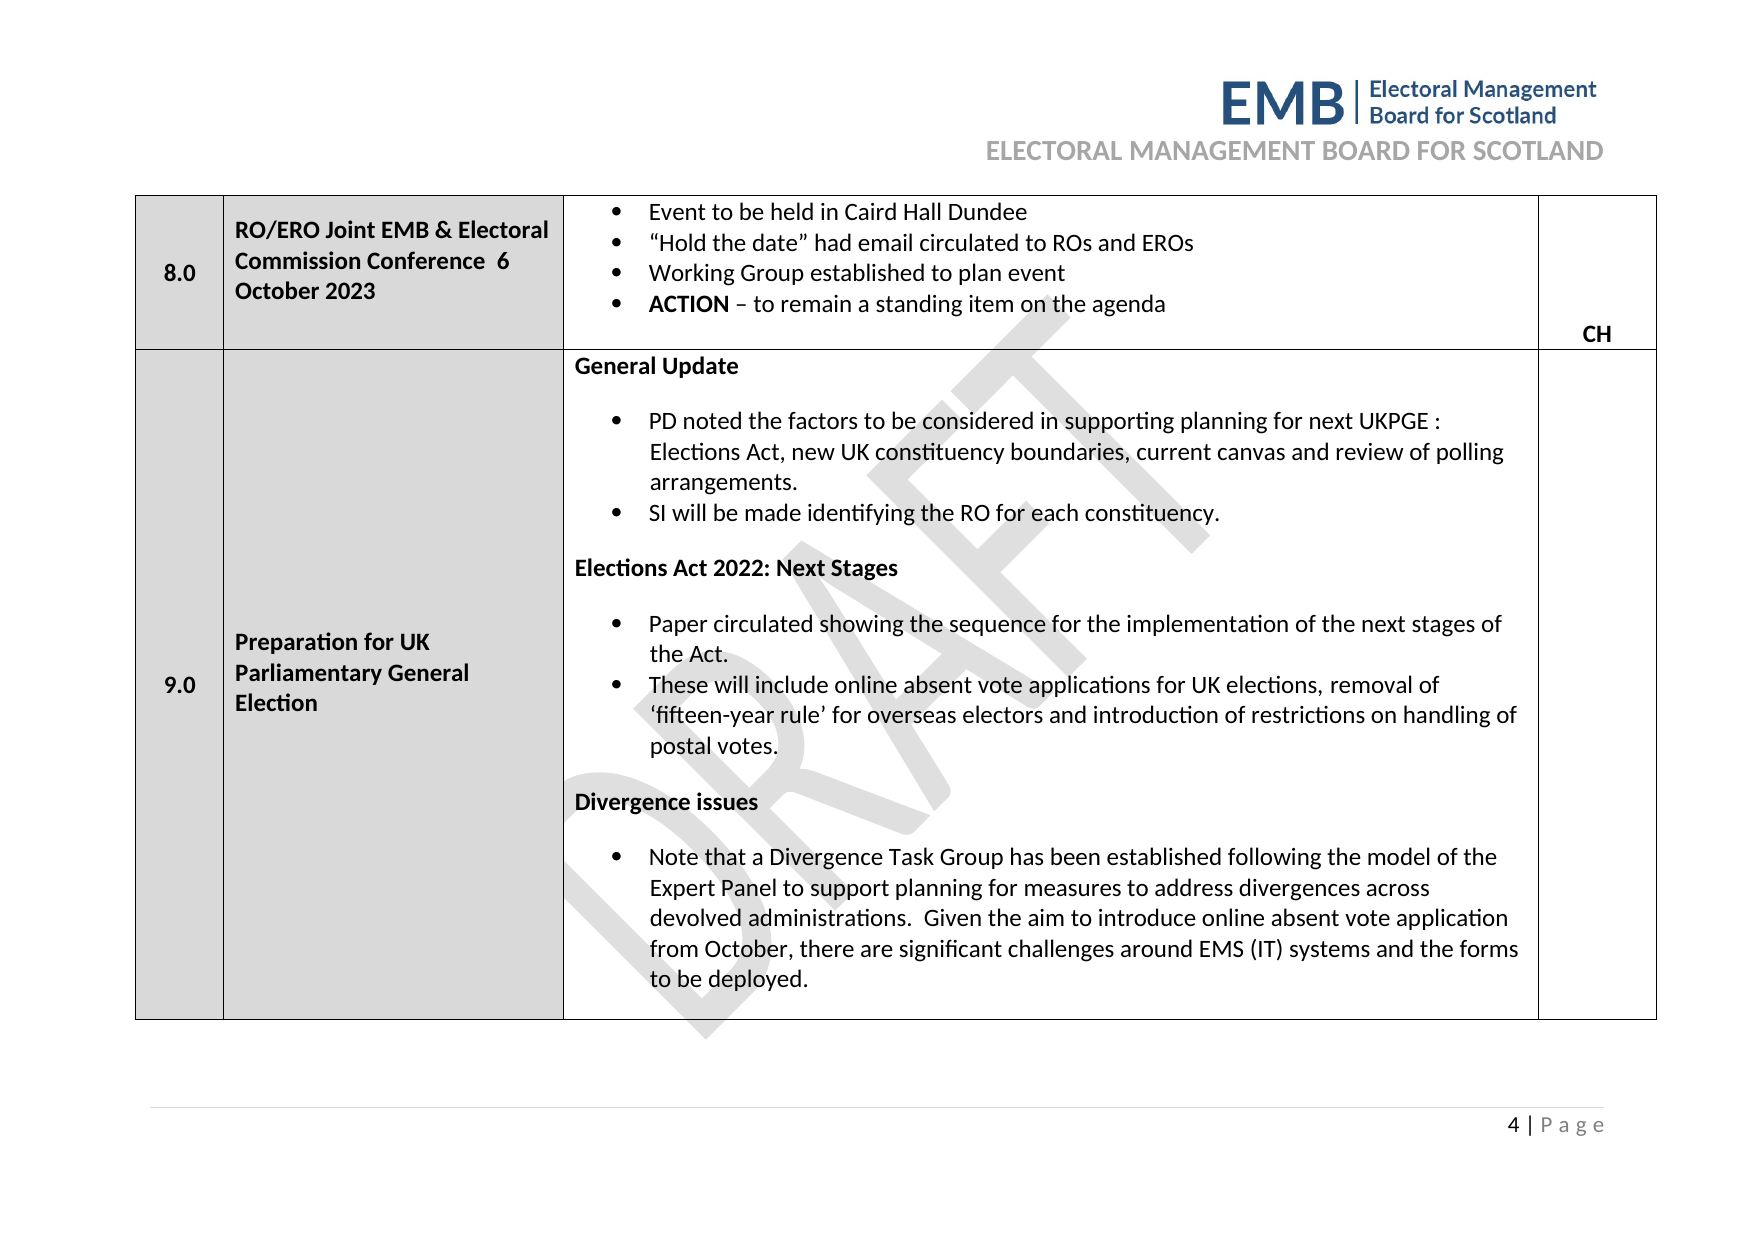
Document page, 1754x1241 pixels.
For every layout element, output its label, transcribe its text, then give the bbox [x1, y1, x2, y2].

table_cell Event to be held in Caird Hall Dundee “Hold the date” had email circulated to ROs and EROs Working Group established to plan event ACTION – to remain a standing item on the agenda [564, 196, 1538, 349]
table_cell RO/ERO Joint EMB & Electoral Commission Conference 6 October 2023 [224, 196, 563, 349]
table_cell CH [1539, 196, 1656, 349]
table_cell 8.0 [136, 196, 223, 349]
table_cell General Update PD noted the factors to be considered in supporting planning for next UKPGE : Elections Act, new UK constituency boundaries, current canvas and review of polling arrangements. SI will be made identifying the RO for each constituency. Elections Act 2022: Next Stages Paper circulated showing the sequence for the implementation of the next stages of the Act. These will include online absent vote applications for UK elections, removal of ‘fifteen-year rule’ for overseas electors and introduction of restrictions on handling of postal votes. Divergence issues Note that a Divergence Task Group has been established following the model of the Expert Panel to support planning for measures to address divergences across devolved administrations. Given the aim to introduce online absent vote application from October, there are significant challenges around EMS (IT) systems and the forms to be deployed. [564, 350, 1538, 1019]
table_cell [1539, 350, 1656, 1019]
table_cell 9.0 [136, 350, 223, 1019]
table_cell Preparation for UK Parliamentary General Election [224, 350, 563, 1019]
picture [1214, 73, 1604, 132]
